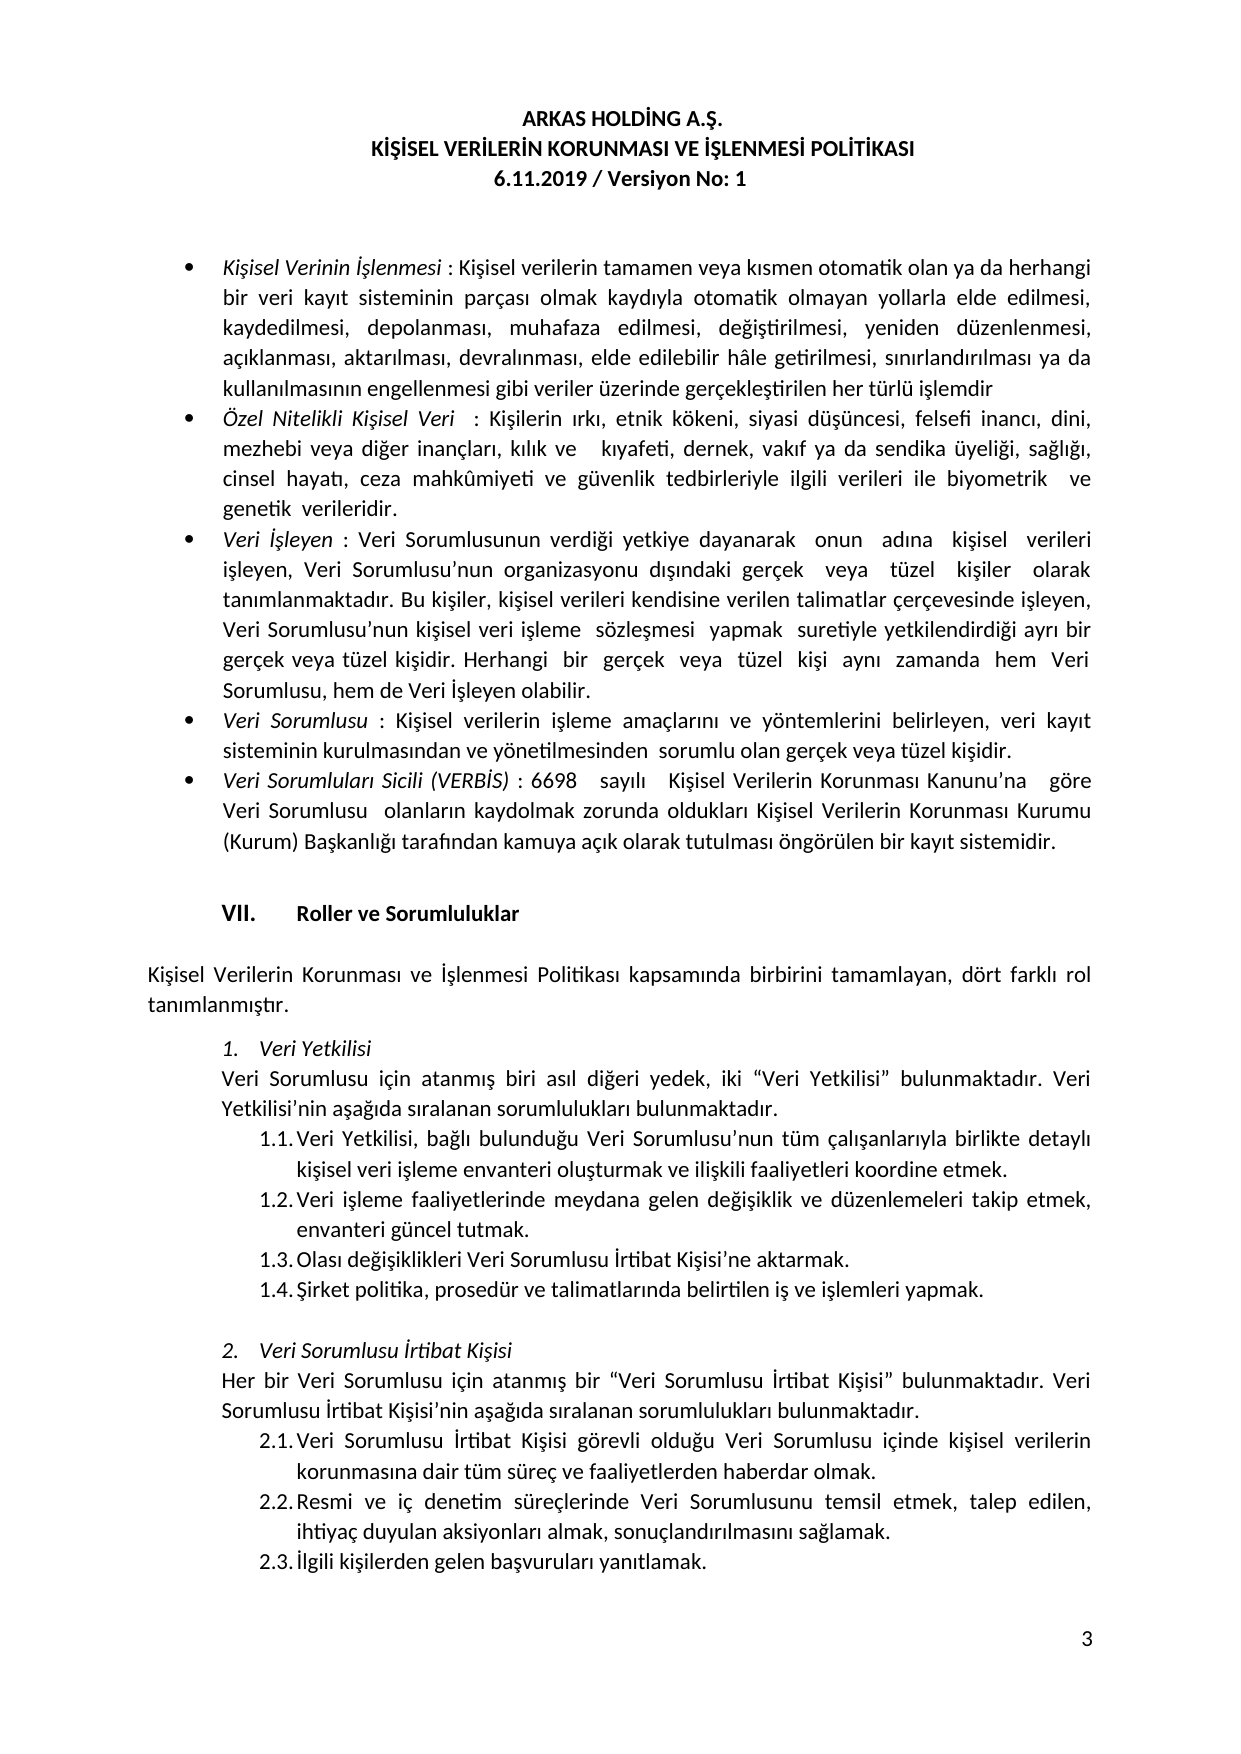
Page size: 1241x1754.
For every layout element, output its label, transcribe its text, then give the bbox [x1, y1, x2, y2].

list Veri İşleyen : Veri Sorumlusunun verdiği yetkiye dayanarak onun adına kişisel verileri işleyen, Veri Sorumlusu’nun organizasyonu dışındaki gerçek veya tüzel kişiler olarak tanımlanmaktadır. Bu kişiler, kişisel verileri kendisine verilen talimatlar çerçevesinde işleyen, Veri Sorumlusu’nun kişisel veri işleme sözleşmesi yapmak suretiyle yetkilendirdiği ayrı bir gerçek veya tüzel kişidir. Herhangi bir gerçek veya tüzel kişi aynı zamanda hem Veri Sorumlusu, hem de Veri İşleyen olabilir. [185, 525, 1093, 704]
list Veri Yetkilisi, bağlı bulunduğu Veri Sorumlusu’nun tüm çalışanlarıyla birlikte detaylı kişisel veri işleme envanteri oluşturmak ve ilişkili faaliyetleri koordine etmek. [259, 1124, 1093, 1183]
list Resmi ve iç denetim süreçlerinde Veri Sorumlusunu temsil etmek, talep edilen, ihtiyaç duyulan aksiyonları almak, sonuçlandırılmasını sağlamak. [259, 1487, 1093, 1545]
list Veri Sorumlusu İrtibat Kişisi görevli olduğu Veri Sorumlusu içinde kişisel verilerin korunmasına dair tüm süreç ve faaliyetlerden haberdar olmak. [259, 1427, 1093, 1485]
list Veri Sorumlusu İrtibat Kişisi [221, 1336, 1093, 1364]
list Her bir Veri Sorumlusu için atanmış bir “Veri Sorumlusu İrtibat Kişisi” bulunmaktadır. Veri Sorumlusu İrtibat Kişisi’nin aşağıda sıralanan sorumlulukları bulunmaktadır. [221, 1366, 1093, 1424]
list Olası değişiklikleri Veri Sorumlusu İrtibat Kişisi’ne aktarmak. [259, 1245, 1093, 1273]
list Kişisel Verinin İşlenmesi : Kişisel verilerin tamamen veya kısmen otomatik olan ya da herhangi bir veri kayıt sisteminin parçası olmak kaydıyla otomatik olmayan yollarla elde edilmesi, kaydedilmesi, depolanması, muhafaza edilmesi, değiştirilmesi, yeniden düzenlenmesi, açıklanması, aktarılması, devralınması, elde edilebilir hâle getirilmesi, sınırlandırılması ya da kullanılmasının engellenmesi gibi veriler üzerinde gerçekleştirilen her türlü işlemdir [185, 253, 1093, 402]
list Veri işleme faaliyetlerinde meydana gelen değişiklik ve düzenlemeleri takip etmek, envanteri güncel tutmak. [259, 1185, 1093, 1243]
list Roller ve Sorumluluklar [221, 897, 1093, 927]
list Veri Yetkilisi [221, 1034, 1093, 1062]
list Özel Nitelikli Kişisel Veri : Kişilerin ırkı, etnik kökeni, siyasi düşüncesi, felsefi inancı, dini, mezhebi veya diğer inançları, kılık ve kıyafeti, dernek, vakıf ya da sendika üyeliği, sağlığı, cinsel hayatı, ceza mahkûmiyeti ve güvenlik tedbirleriyle ilgili verileri ile biyometrik ve genetik verileridir. [185, 404, 1093, 522]
list Kişisel Verilerin Korunması ve İşlenmesi Politikası kapsamında birbirini tamamlayan, dört farklı rol tanımlanmıştır. [148, 960, 1093, 1018]
list Şirket politika, prosedür ve talimatlarında belirtilen iş ve işlemleri yapmak. [259, 1276, 1093, 1304]
list Veri Sorumluları Sicili (VERBİS) : 6698 sayılı Kişisel Verilerin Korunması Kanunu’na göre Veri Sorumlusu olanların kaydolmak zorunda oldukları Kişisel Verilerin Korunması Kurumu (Kurum) Başkanlığı tarafından kamuya açık olarak tutulması öngörülen bir kayıt sistemidir. [185, 766, 1093, 855]
list Veri Sorumlusu için atanmış biri asıl diğeri yedek, iki “Veri Yetkilisi” bulunmaktadır. Veri Yetkilisi’nin aşağıda sıralanan sorumlulukları bulunmaktadır. [221, 1064, 1093, 1122]
list Veri Sorumlusu : Kişisel verilerin işleme amaçlarını ve yöntemlerini belirleyen, veri kayıt sisteminin kurulmasından ve yönetilmesinden sorumlu olan gerçek veya tüzel kişidir. [185, 706, 1093, 764]
list İlgili kişilerden gelen başvuruları yanıtlamak. [259, 1547, 1093, 1576]
